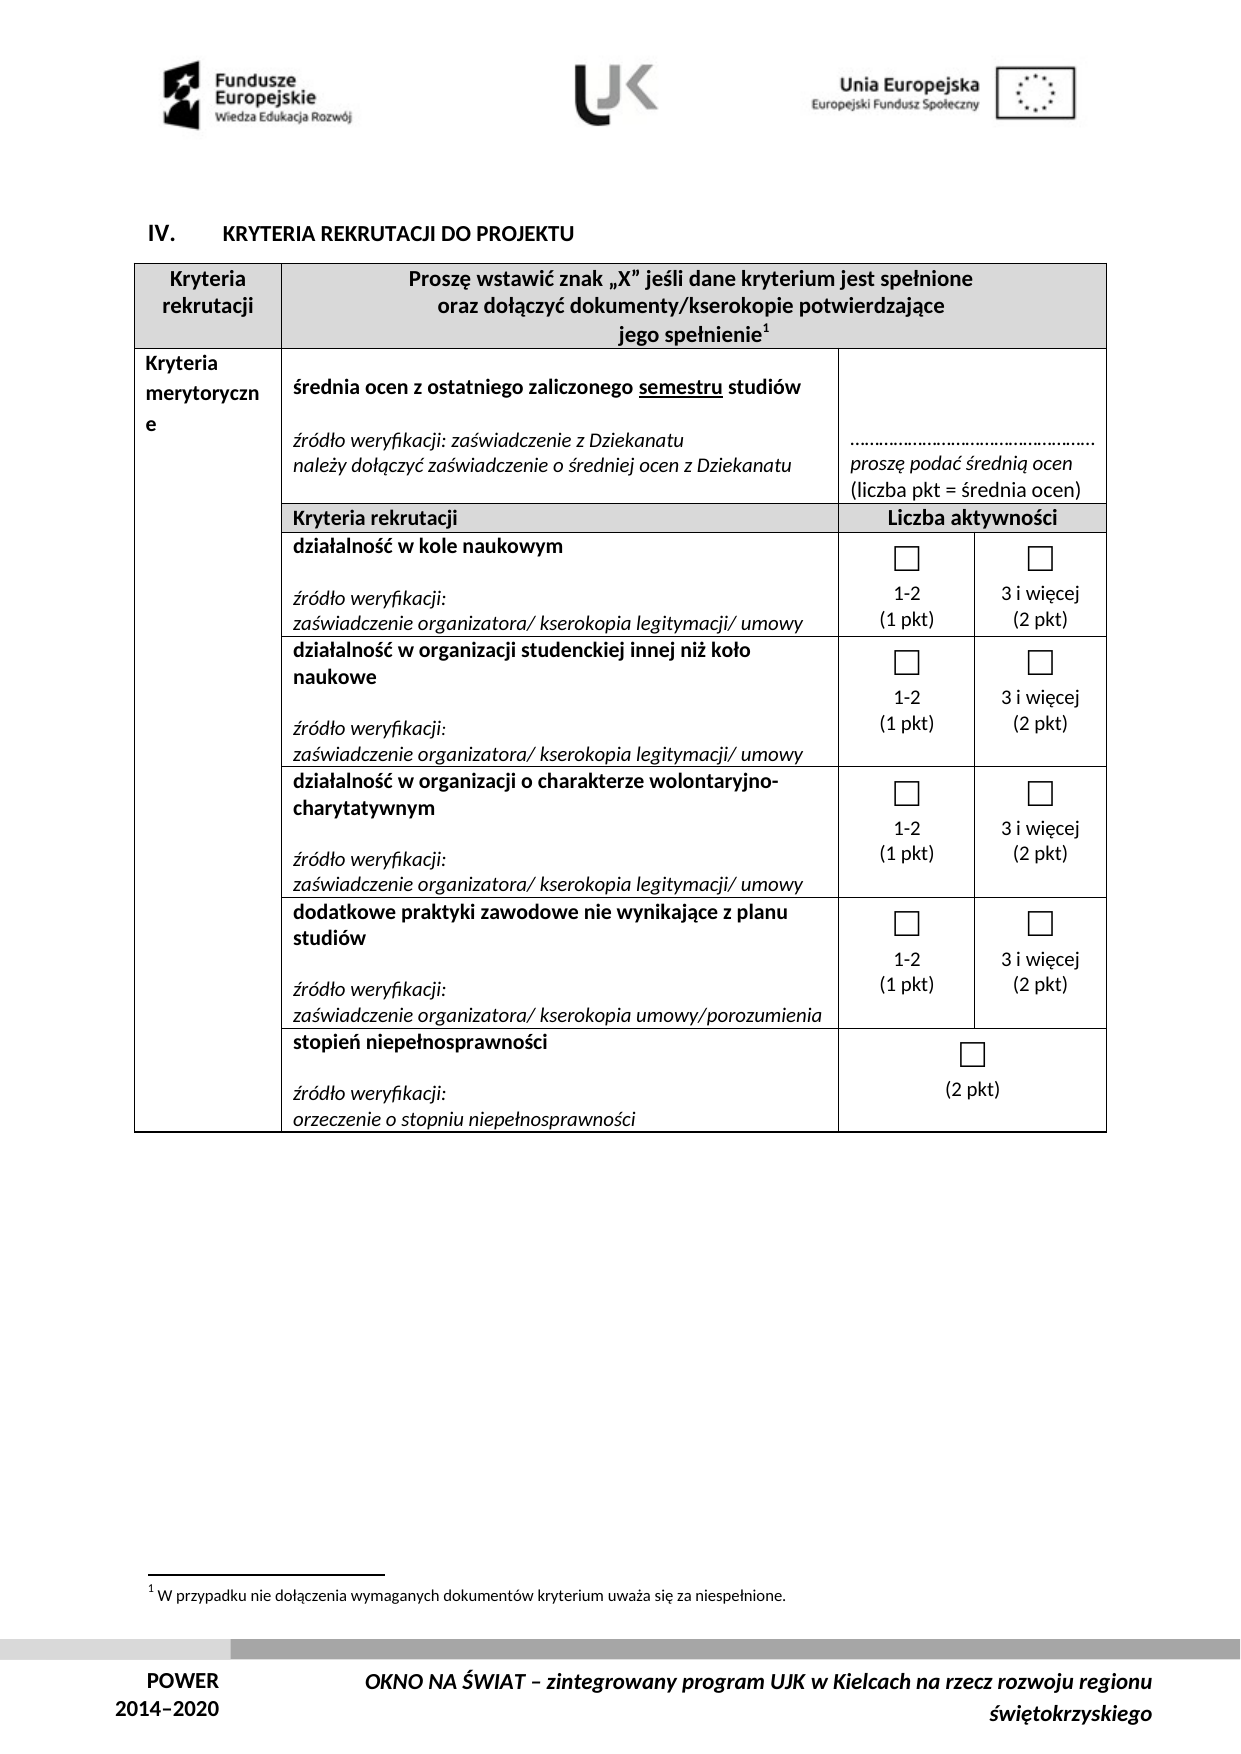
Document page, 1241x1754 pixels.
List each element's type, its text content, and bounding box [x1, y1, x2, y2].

table_cell □ 1-2 (1 pkt) [839, 898, 974, 1027]
picture [147, 44, 1093, 147]
table_cell □ 3 i więcej (2 pkt) [975, 533, 1106, 636]
table_cell …………………………………………… proszę podać średnią ocen (liczba pkt = średnia ocen) [839, 349, 1106, 502]
list KRYTERIA REKRUTACJI DO PROJEKTU [148, 217, 1093, 247]
table_cell Kryteria merytoryczne [135, 349, 281, 1131]
table_cell dodatkowe praktyki zawodowe nie wynikające z planu studiów źródło weryfikacji: zaświadczenie organizatora/ kserokopia umowy/porozumienia [282, 898, 838, 1027]
table_cell Liczba aktywności [839, 504, 1106, 532]
table_cell Kryteria rekrutacji [282, 504, 838, 532]
table_cell □ (2 pkt) [839, 1029, 1106, 1131]
table_cell działalność w organizacji studenckiej innej niż koło naukowe źródło weryfikacji: zaświadczenie organizatora/ kserokopia legitymacji/ umowy [282, 637, 838, 766]
table_cell □ 1-2 (1 pkt) [839, 533, 974, 636]
table_cell □ 3 i więcej (2 pkt) [975, 898, 1106, 1027]
table_cell □ 3 i więcej (2 pkt) [975, 637, 1106, 766]
table_cell działalność w kole naukowym źródło weryfikacji: zaświadczenie organizatora/ kserokopia legitymacji/ umowy [282, 533, 838, 636]
table_cell stopień niepełnosprawności źródło weryfikacji: orzeczenie o stopniu niepełnosprawności [282, 1029, 838, 1131]
table_cell □ 1-2 (1 pkt) [839, 767, 974, 897]
table_cell □ 1-2 (1 pkt) [839, 637, 974, 766]
table_cell działalność w organizacji o charakterze wolontaryjno-charytatywnym źródło weryfikacji: zaświadczenie organizatora/ kserokopia legitymacji/ umowy [282, 767, 838, 897]
table_cell średnia ocen z ostatniego zaliczonego semestru studiów źródło weryfikacji: zaświadczenie z Dziekanatu należy dołączyć zaświadczenie o średniej ocen z Dziekanatu [282, 349, 838, 502]
table_header Proszę wstawić znak „X” jeśli dane kryterium jest spełnione oraz dołączyć dokumenty/kserokopie potwierdzające jego spełnienie [282, 264, 1106, 348]
table_header Kryteria rekrutacji [135, 264, 281, 348]
table_cell □ 3 i więcej (2 pkt) [975, 767, 1106, 897]
